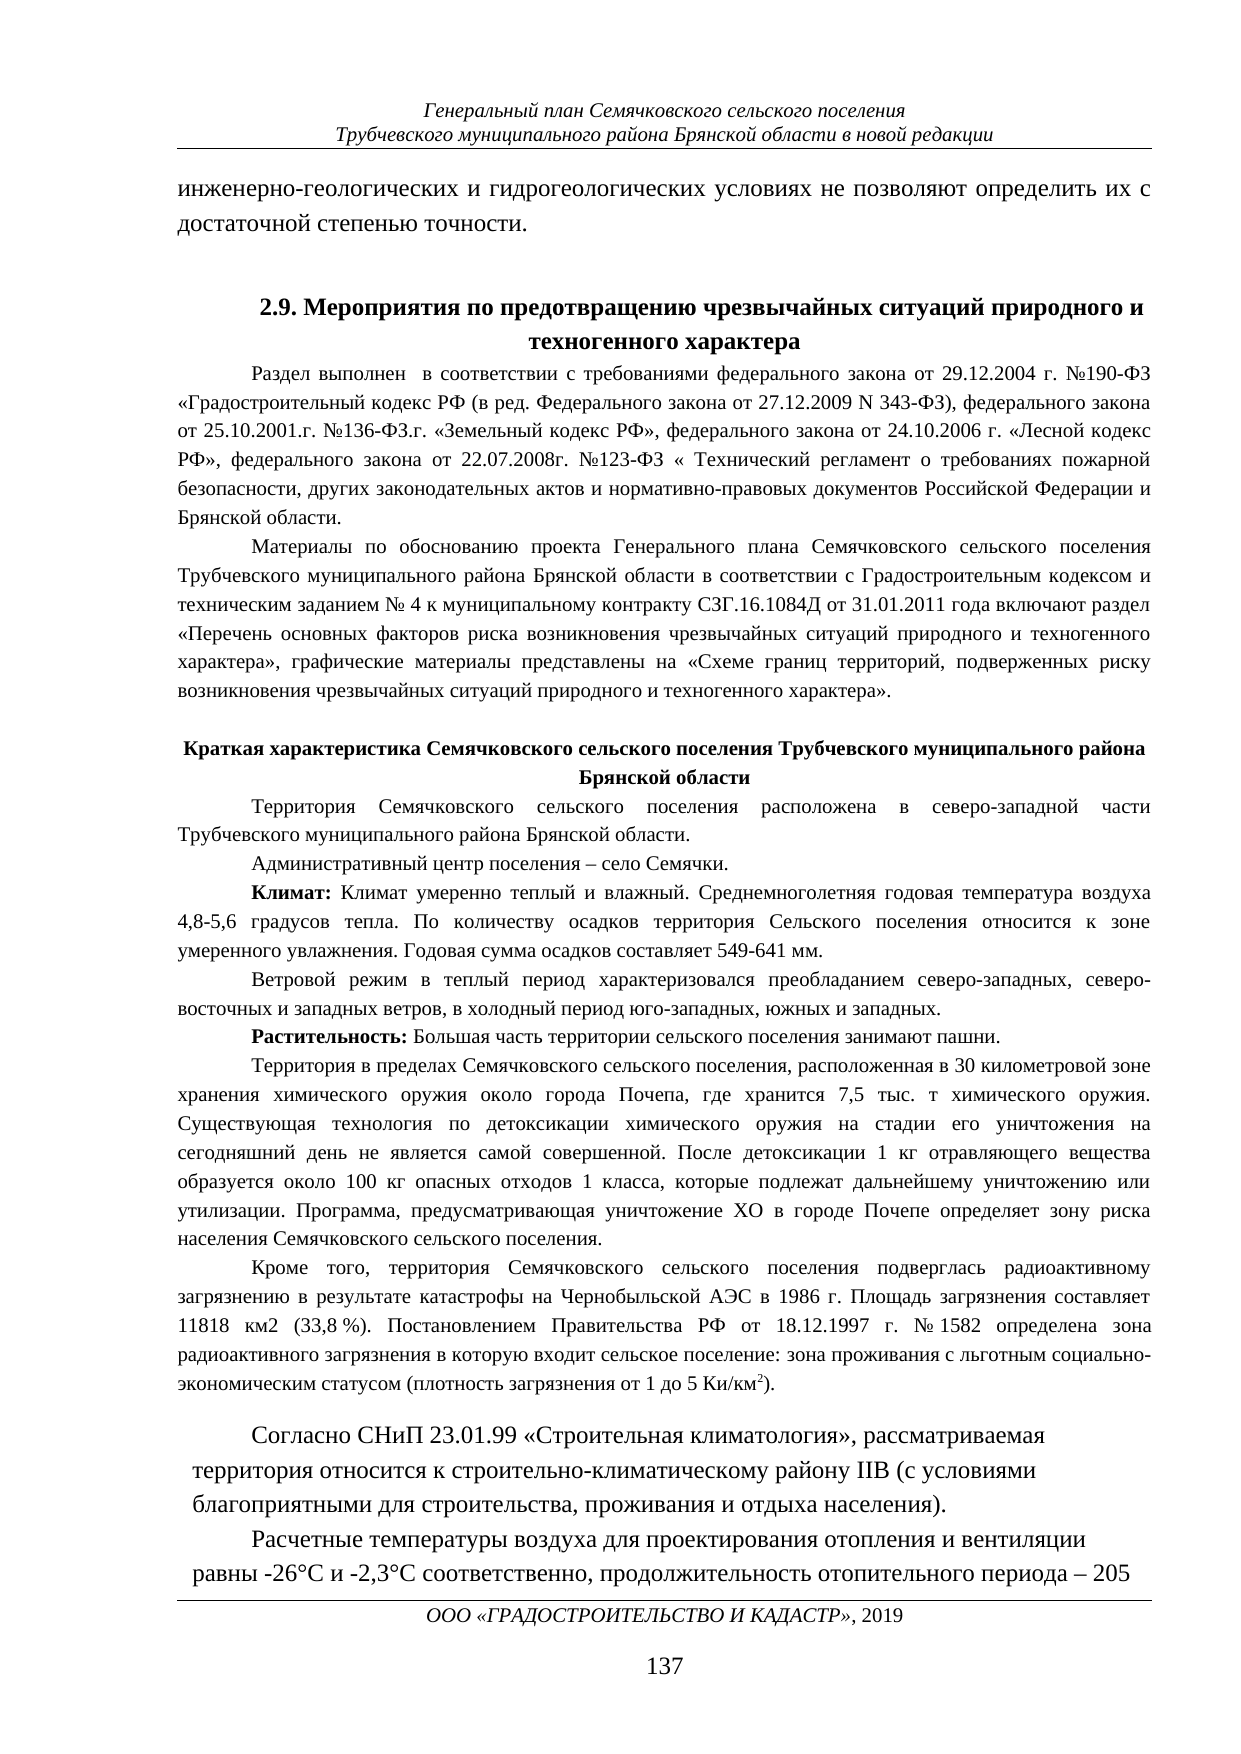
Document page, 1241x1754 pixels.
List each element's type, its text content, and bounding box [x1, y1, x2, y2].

text Кроме того, территория Семячковского сельского поселения подверглась радиоактивному загрязнению в результате катастрофы на Чернобыльской АЭС в . Площадь загрязнения составляет 11818 км2 (33,8 %). Постановлением Правительства РФ от 18.12.1997 г. № 1582 определена зона радиоактивного загрязнения в которую входит сельское поселение: зона проживания с льготным социально-экономическим статусом (плотность загрязнения от 1 до 5 Ки/км2). [177, 1255, 1152, 1395]
text Раздел выполнен в соответствии с требованиями федерального закона от 29.12.2004 г. №190-ФЗ «Градостроительный кодекс РФ (в ред. Федерального закона от 27.12.2009 N 343-ФЗ), федерального закона от 25.10.2001.г. №136-ФЗ.г. «Земельный кодекс РФ», федерального закона от 24.10.2006 г. «Лесной кодекс РФ», федерального закона от 22.07.2008г. №123-ФЗ « Технический регламент о требованиях пожарной безопасности, других законодательных актов и нормативно-правовых документов Российской Федерации и Брянской области. [177, 361, 1152, 529]
text Ветровой режим в теплый период характеризовался преобладанием северо-западных, северо-восточных и западных ветров, в холодный период юго-западных, южных и западных. [177, 967, 1152, 1019]
text Краткая характеристика Семячковского сельского поселения Трубчевского муниципального района Брянской области [177, 736, 1152, 789]
text Климат: Климат умеренно теплый и влажный. Среднемноголетняя годовая температура воздуха 4,8-5,6 градусов тепла. По количеству осадков территория Сельского поселения относится к зоне умеренного увлажнения. Годовая сумма осадков составляет 549-. [177, 880, 1152, 962]
text Административный центр поселения – село Семячки. [177, 851, 1152, 875]
text Согласно СНиП 23.01.99 «Строительная климатология», рассматриваемая территория относится к строительно-климатическому району IIВ (с условиями благоприятными для строительства, проживания и отдыха населения). [192, 1420, 1152, 1518]
text Растительность: Большая часть территории сельского поселения занимают пашни. [177, 1024, 1152, 1048]
text 2.9. Мероприятия по предотвращению чрезвычайных ситуаций природного и техногенного характера [177, 292, 1152, 355]
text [192, 1524, 1152, 1587]
text Территория Семячковского сельского поселения расположена в северо-западной части Трубчевского муниципального района Брянской области. [177, 793, 1152, 846]
text Материалы по обоснованию проекта Генерального плана Семячковского сельского поселения Трубчевского муниципального района Брянской области в соответствии с Градостроительным кодексом и техническим заданием № 4 к муниципальному контракту СЗГ.16.1084Д от 31.01.2011 года включают раздел «Перечень основных факторов риска возникновения чрезвычайных ситуаций природного и техногенного характера», графические материалы представлены на «Схеме границ территорий, подверженных риску возникновения чрезвычайных ситуаций природного и техногенного характера». [177, 534, 1152, 702]
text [177, 173, 1152, 236]
text Территория в пределах Семячковского сельского поселения, расположенная в 30 километровой зоне хранения химического оружия около города Почепа, где хранится 7,5 тыс. т химического оружия. Существующая технология по детоксикации химического оружия на стадии его уничтожения на сегодняшний день не является самой совершенной. После детоксикации отравляющего вещества образуется около опасных отходов 1 класса, которые подлежат дальнейшему уничтожению или утилизации. Программа, предусматривающая уничтожение ХО в городе Почепе определяет зону риска населения Семячковского сельского поселения. [177, 1053, 1152, 1250]
